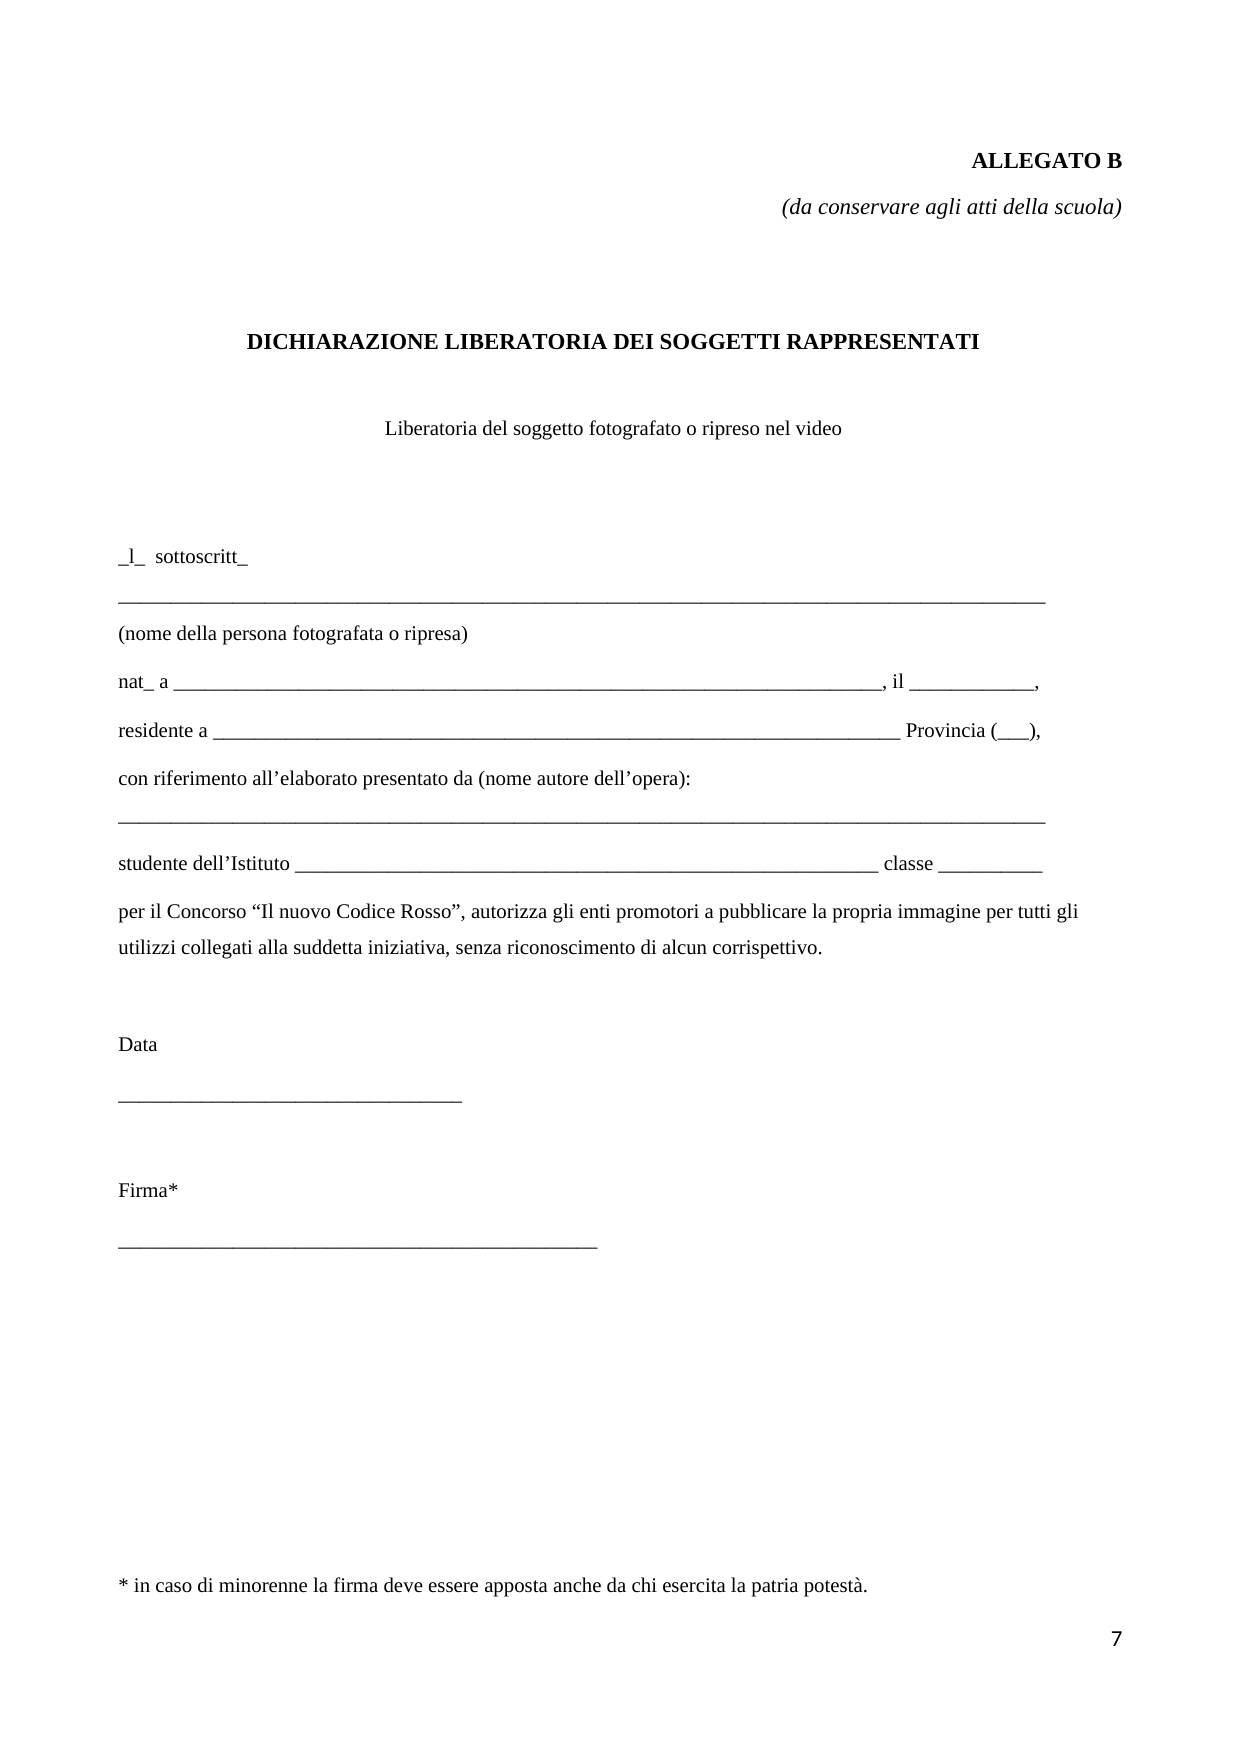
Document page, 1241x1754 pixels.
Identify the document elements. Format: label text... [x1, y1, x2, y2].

text ALLEGATO B [118, 148, 1122, 174]
text per il Concorso “Il nuovo Codice Rosso”, autorizza gli enti promotori a pubblicare la propria immagine per tutti gli utilizzi collegati alla suddetta iniziativa, senza riconoscimento di alcun corrispettivo. [118, 899, 1122, 959]
text ______________________________________________ [118, 1226, 1122, 1251]
text _________________________________________________________________________________________ [118, 582, 1122, 606]
text (da conservare agli atti della scuola) [177, 193, 1122, 219]
text studente dell’Istituto ________________________________________________________ classe __________ [118, 851, 1122, 875]
text _________________________________ [118, 1081, 1122, 1105]
text Data [118, 1032, 1122, 1056]
text Liberatoria del soggetto fotografato o ripreso nel video [118, 416, 1108, 440]
text nat_ a ____________________________________________________________________, il ____________, [118, 669, 1122, 693]
text DICHIARAZIONE LIBERATORIA DEI SOGGETTI RAPPRESENTATI [118, 328, 1108, 354]
text residente a __________________________________________________________________ Provincia (___), [118, 717, 1122, 742]
text con riferimento all’elaborato presentato da (nome autore dell’opera): _________________________________________________________________________________________ [118, 766, 1122, 826]
text (nome della persona fotografata o ripresa) [118, 620, 1122, 644]
text * in caso di minorenne la firma deve essere apposta anche da chi esercita la patria potestà. [118, 1573, 1108, 1597]
text Firma* [118, 1178, 1122, 1202]
text _l_ sottoscritt_ [118, 543, 1122, 568]
